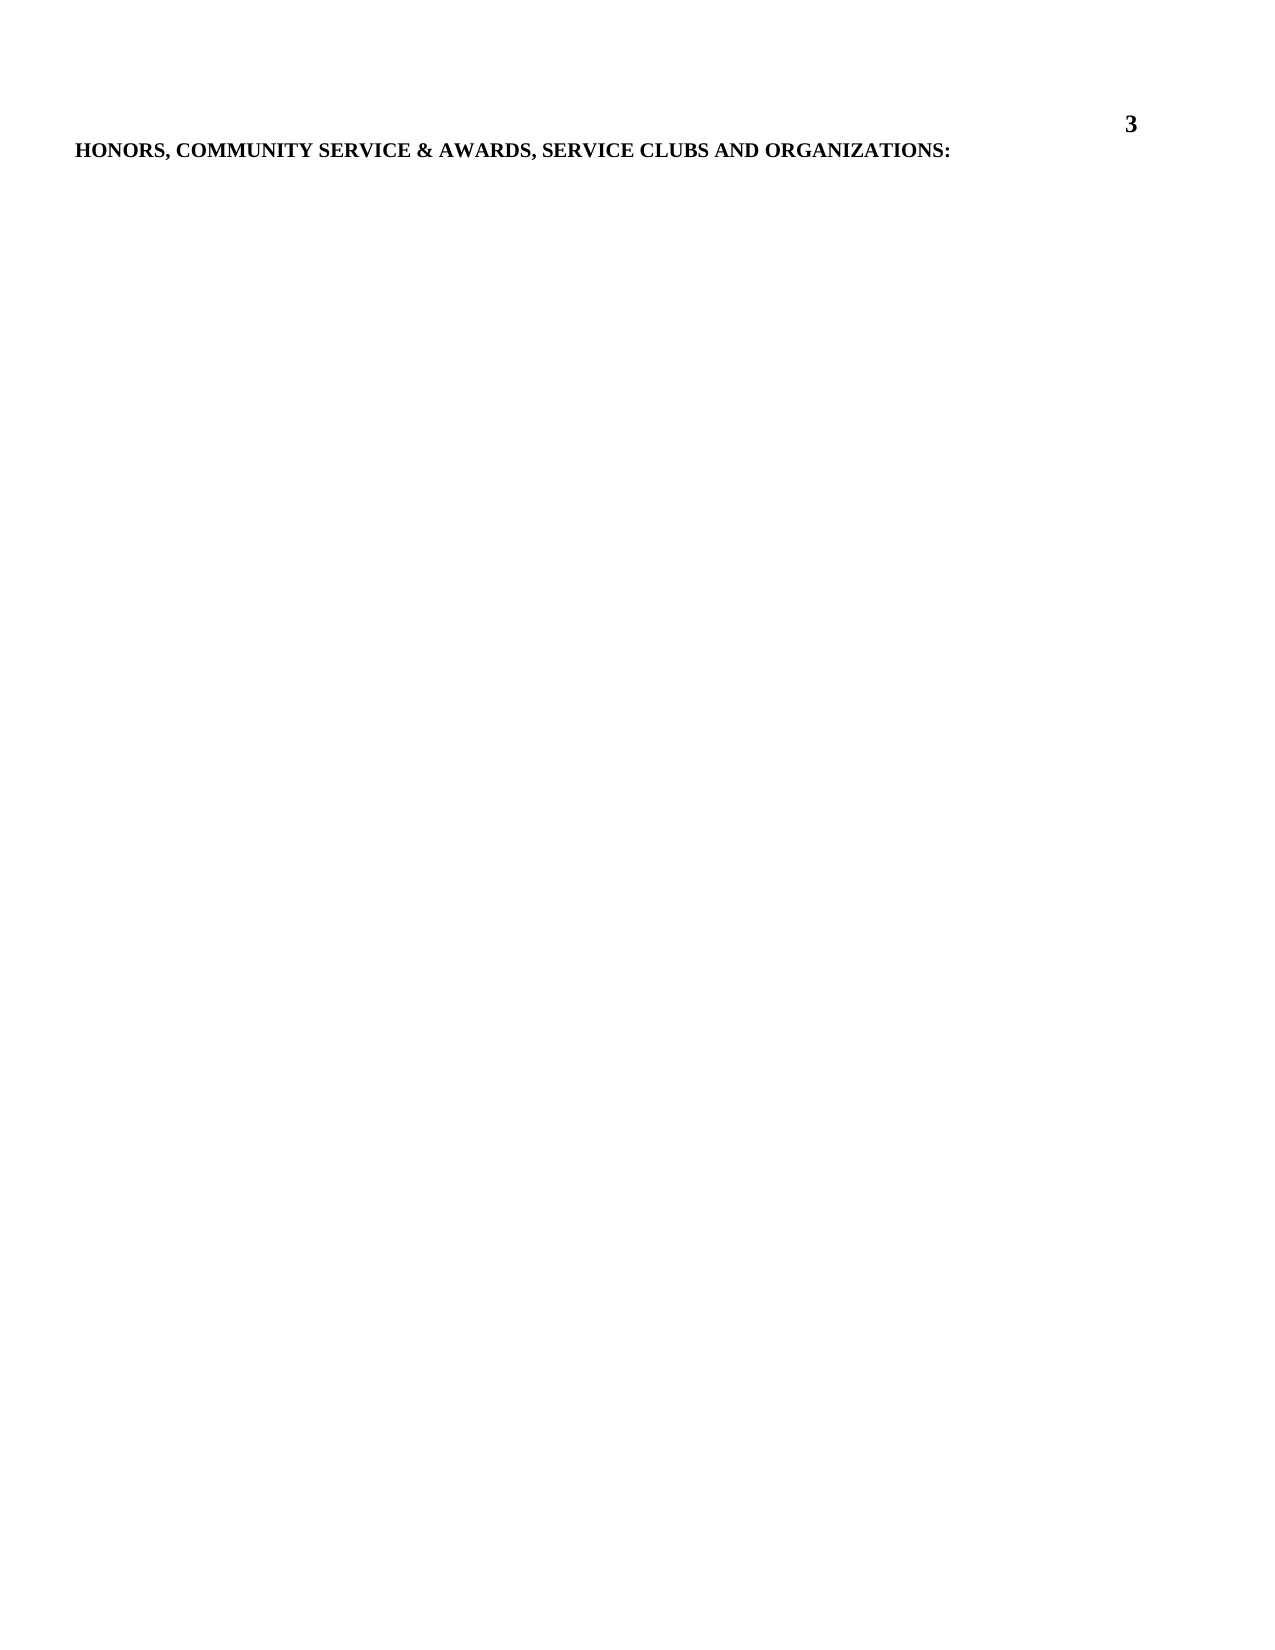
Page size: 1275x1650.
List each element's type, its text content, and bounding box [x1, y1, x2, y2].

text HONORS, COMMUNITY SERVICE & AWARDS, SERVICE CLUBS AND ORGANIZATIONS: [75, 138, 1200, 162]
text 3 [75, 109, 1200, 138]
